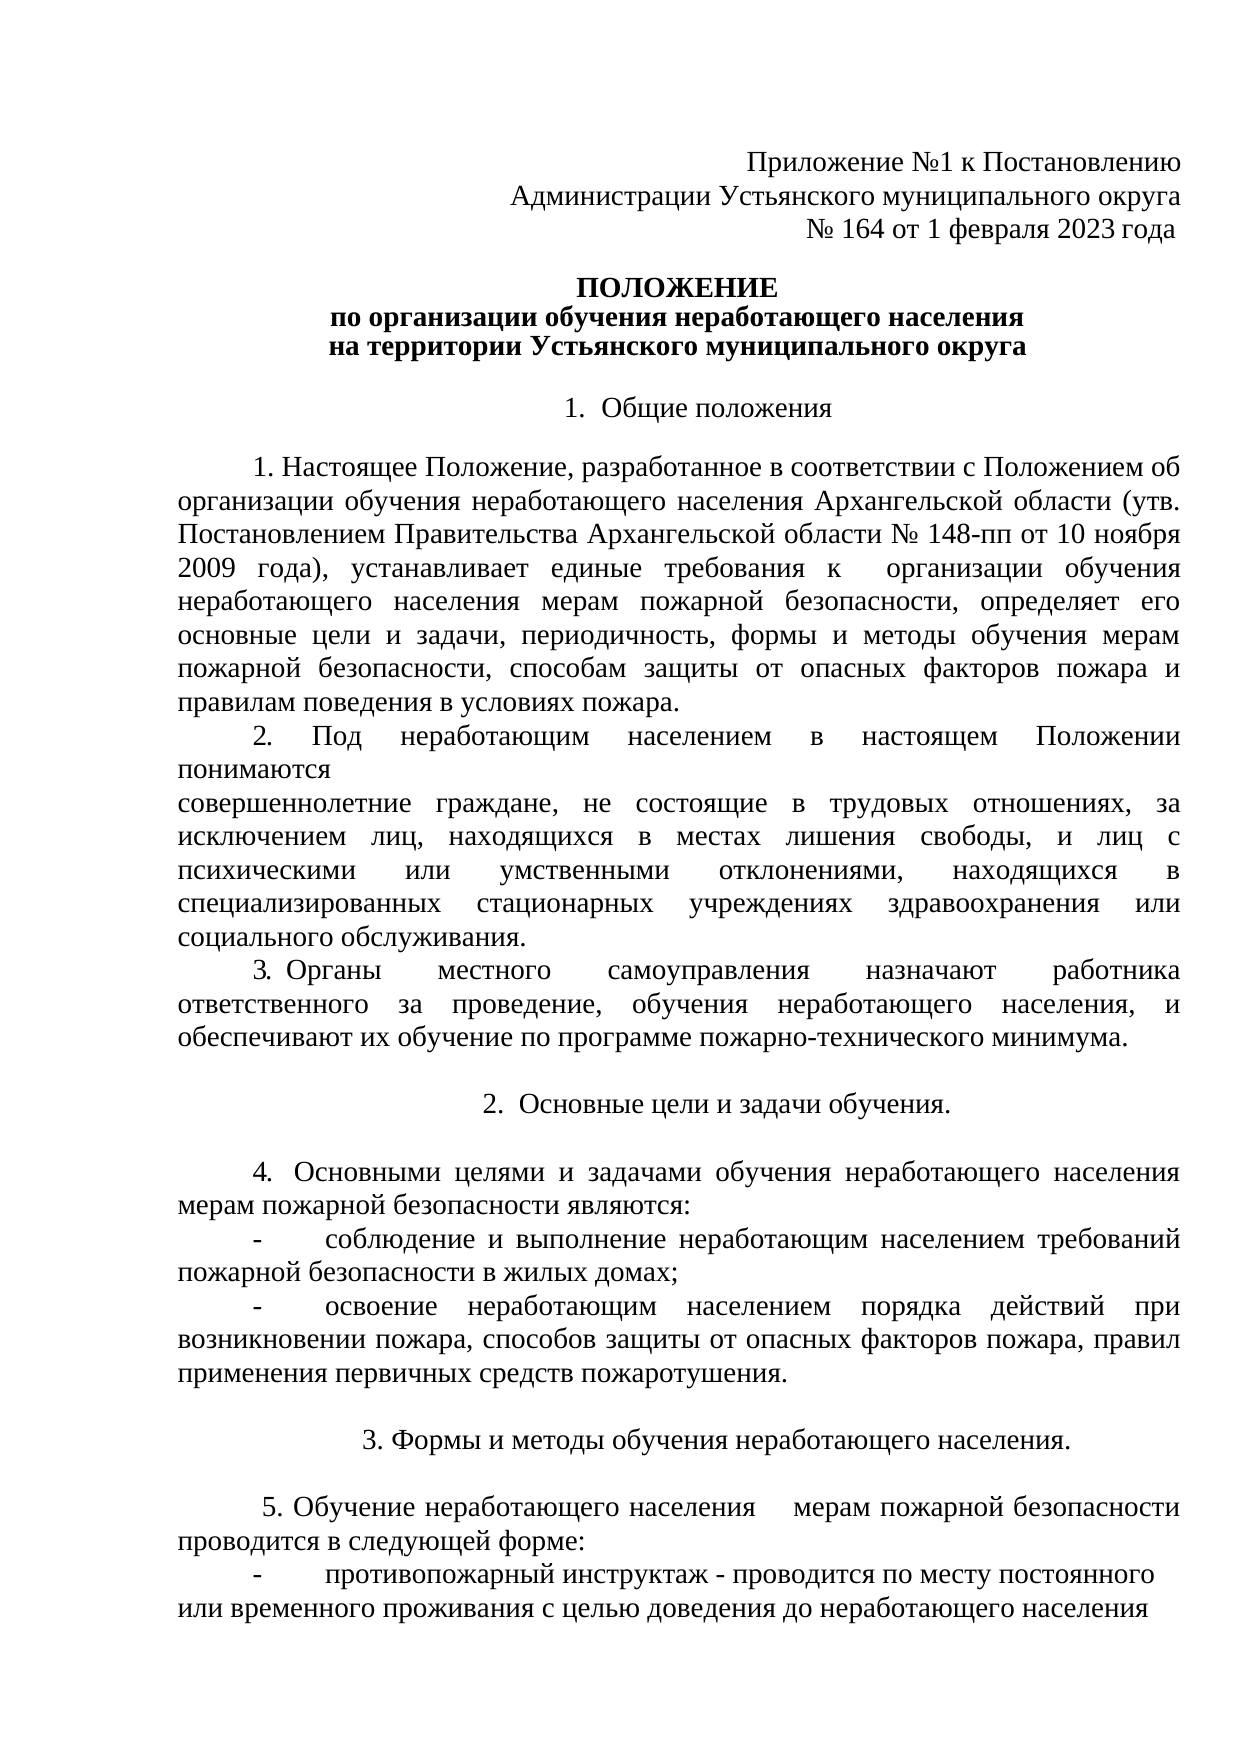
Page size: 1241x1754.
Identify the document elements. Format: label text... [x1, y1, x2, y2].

text 1. Настоящее Положение, разработанное в соответствии с Положением об организации обучения неработающего населения Архангельской области (утв. Постановлением Правительства Архангельской области № 148-пп от 10 ноября 2009 года), устанавливает единые требования к организации обучения неработающего населения мерам пожарной безопасности, определяет его основные цели и задачи, периодичность, формы и методы обучения мерам пожарной безопасности, способам защиты от опасных факторов пожара и правилам поведения в условиях пожара. [177, 449, 1181, 718]
text на территории Устьянского муниципального округа [177, 332, 1178, 361]
text 3. Формы и методы обучения неработающего населения. [177, 1422, 1181, 1456]
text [177, 1556, 1181, 1623]
list соблюдение и выполнение неработающим населением требований пожарной безопасности в жилых домах; [177, 1221, 1181, 1288]
list Общие положения [215, 390, 1181, 423]
text Приложение №1 к Постановлению [177, 144, 1181, 178]
text 3. Органы местного самоуправления назначают работника ответственного за проведение, обучения неработающего населения, и обеспечивают их обучение по программе пожарно-технического минимума. [177, 952, 1181, 1053]
text 4. Основными целями и задачами обучения неработающего населения мерам пожарной безопасности являются: [177, 1154, 1181, 1221]
text № 164 от 1 февраля 2023 года [177, 212, 1177, 245]
text 2. Под неработающим населением в настоящем Положении понимаются совершеннолетние граждане, не состоящие в трудовых отношениях, за исключением лиц, находящихся в местах лишения свободы, и лиц с психическими или умственными отклонениями, находящихся в специализированных стационарных учреждениях здравоохранения или социального обслуживания. [177, 718, 1181, 952]
text ПОЛОЖЕНИЕ [177, 274, 1177, 303]
list освоение неработающим населением порядка действий при возникновении пожара, способов защиты от опасных факторов пожара, правил применения первичных средств пожаротушения. [177, 1288, 1181, 1388]
text 5. Обучение неработающего населения мерам пожарной безопасности проводится в следующей форме: [177, 1489, 1181, 1556]
text Администрации Устьянского муниципального округа [177, 178, 1181, 212]
text 2. Основные цели и задачи обучения. [177, 1087, 1181, 1120]
text по организации обучения неработающего населения [177, 303, 1177, 332]
